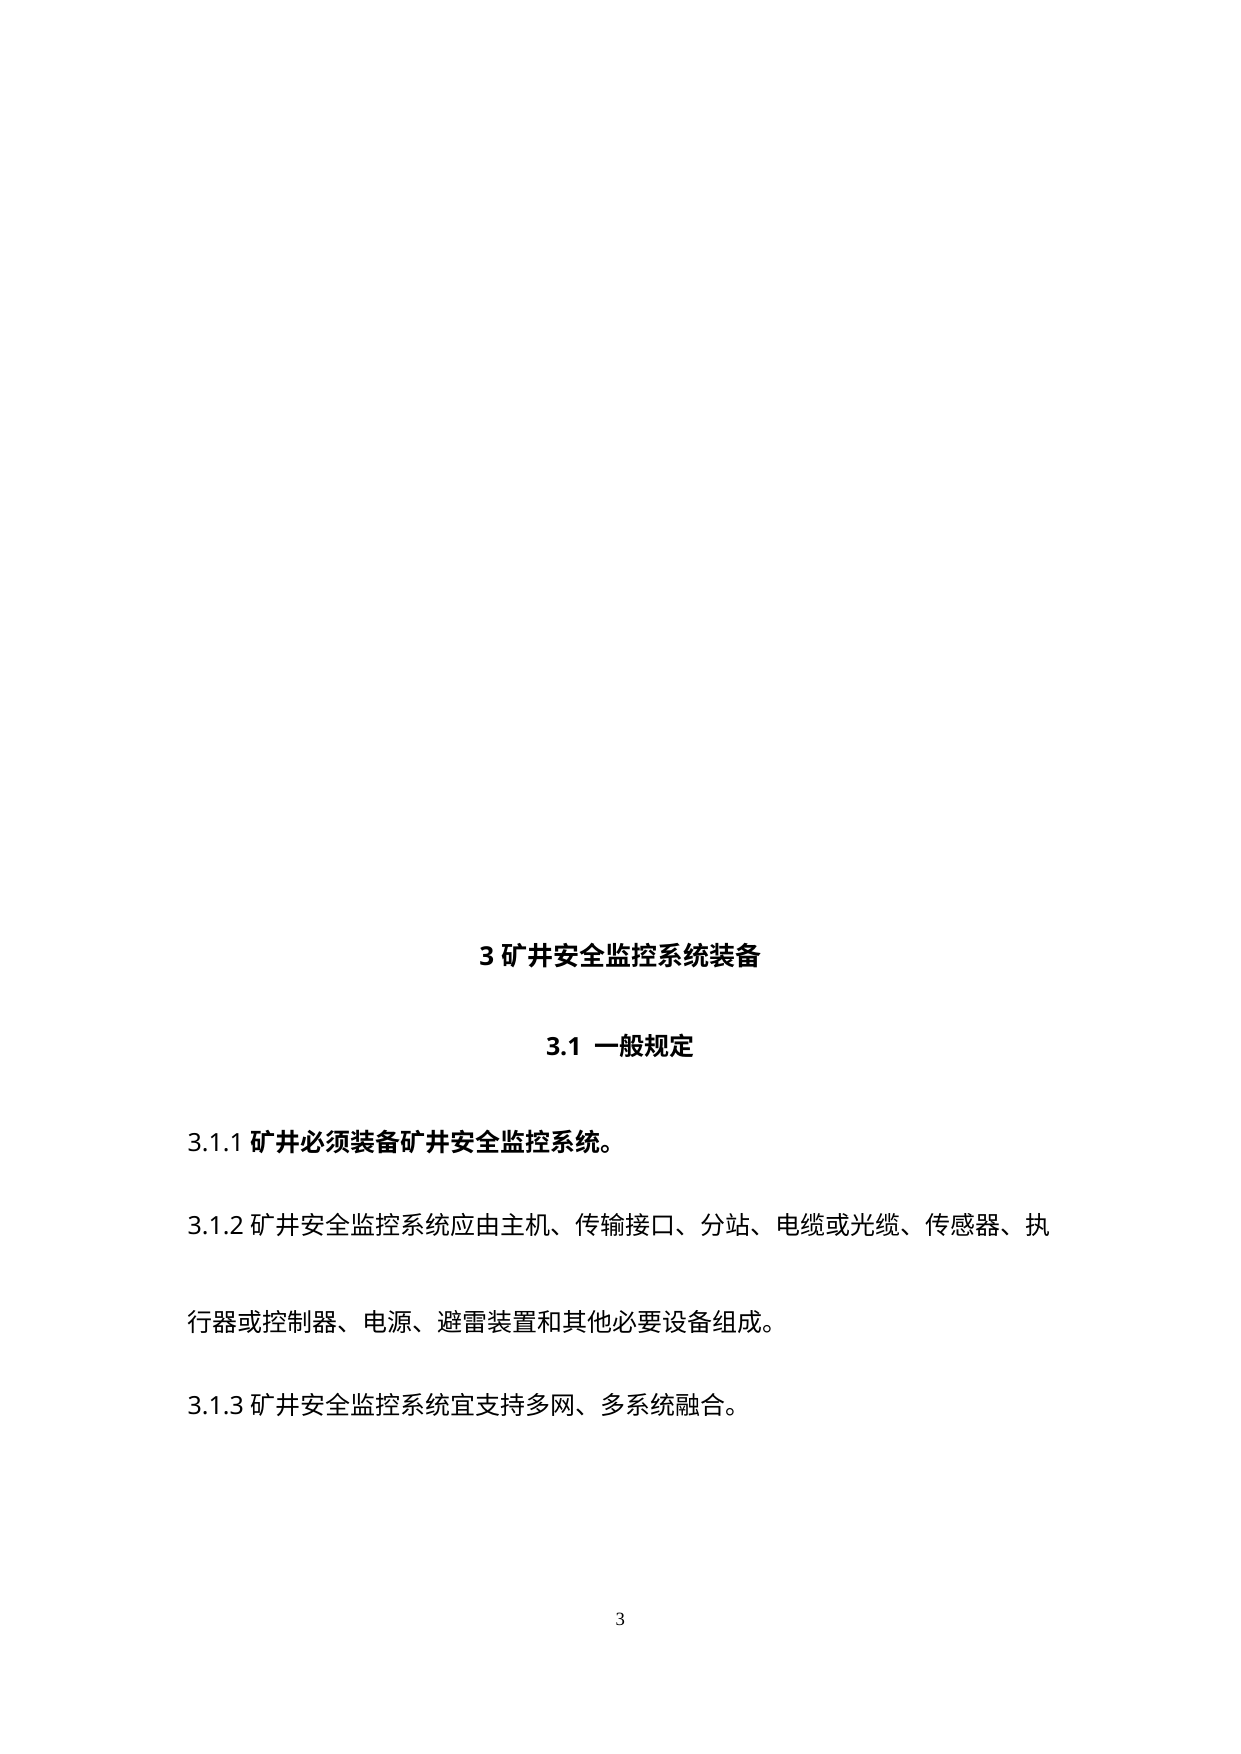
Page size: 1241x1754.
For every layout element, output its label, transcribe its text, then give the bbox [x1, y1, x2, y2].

text 矿井安全监控系统应由主机、传输接口、分站、电缆或光缆、传感器、执行器或控制器、电源、避雷装置和其他必要设备组成。 [187, 1191, 1053, 1353]
text 矿井安全监控系统宜支持多网、多系统融合。 [187, 1371, 1053, 1436]
subtitle 3.1 一般规定 [187, 1012, 1053, 1077]
subtitle 3 矿井安全监控系统装备 [187, 922, 1053, 987]
text 矿井必须装备矿井安全监控系统。 [187, 1108, 1053, 1173]
